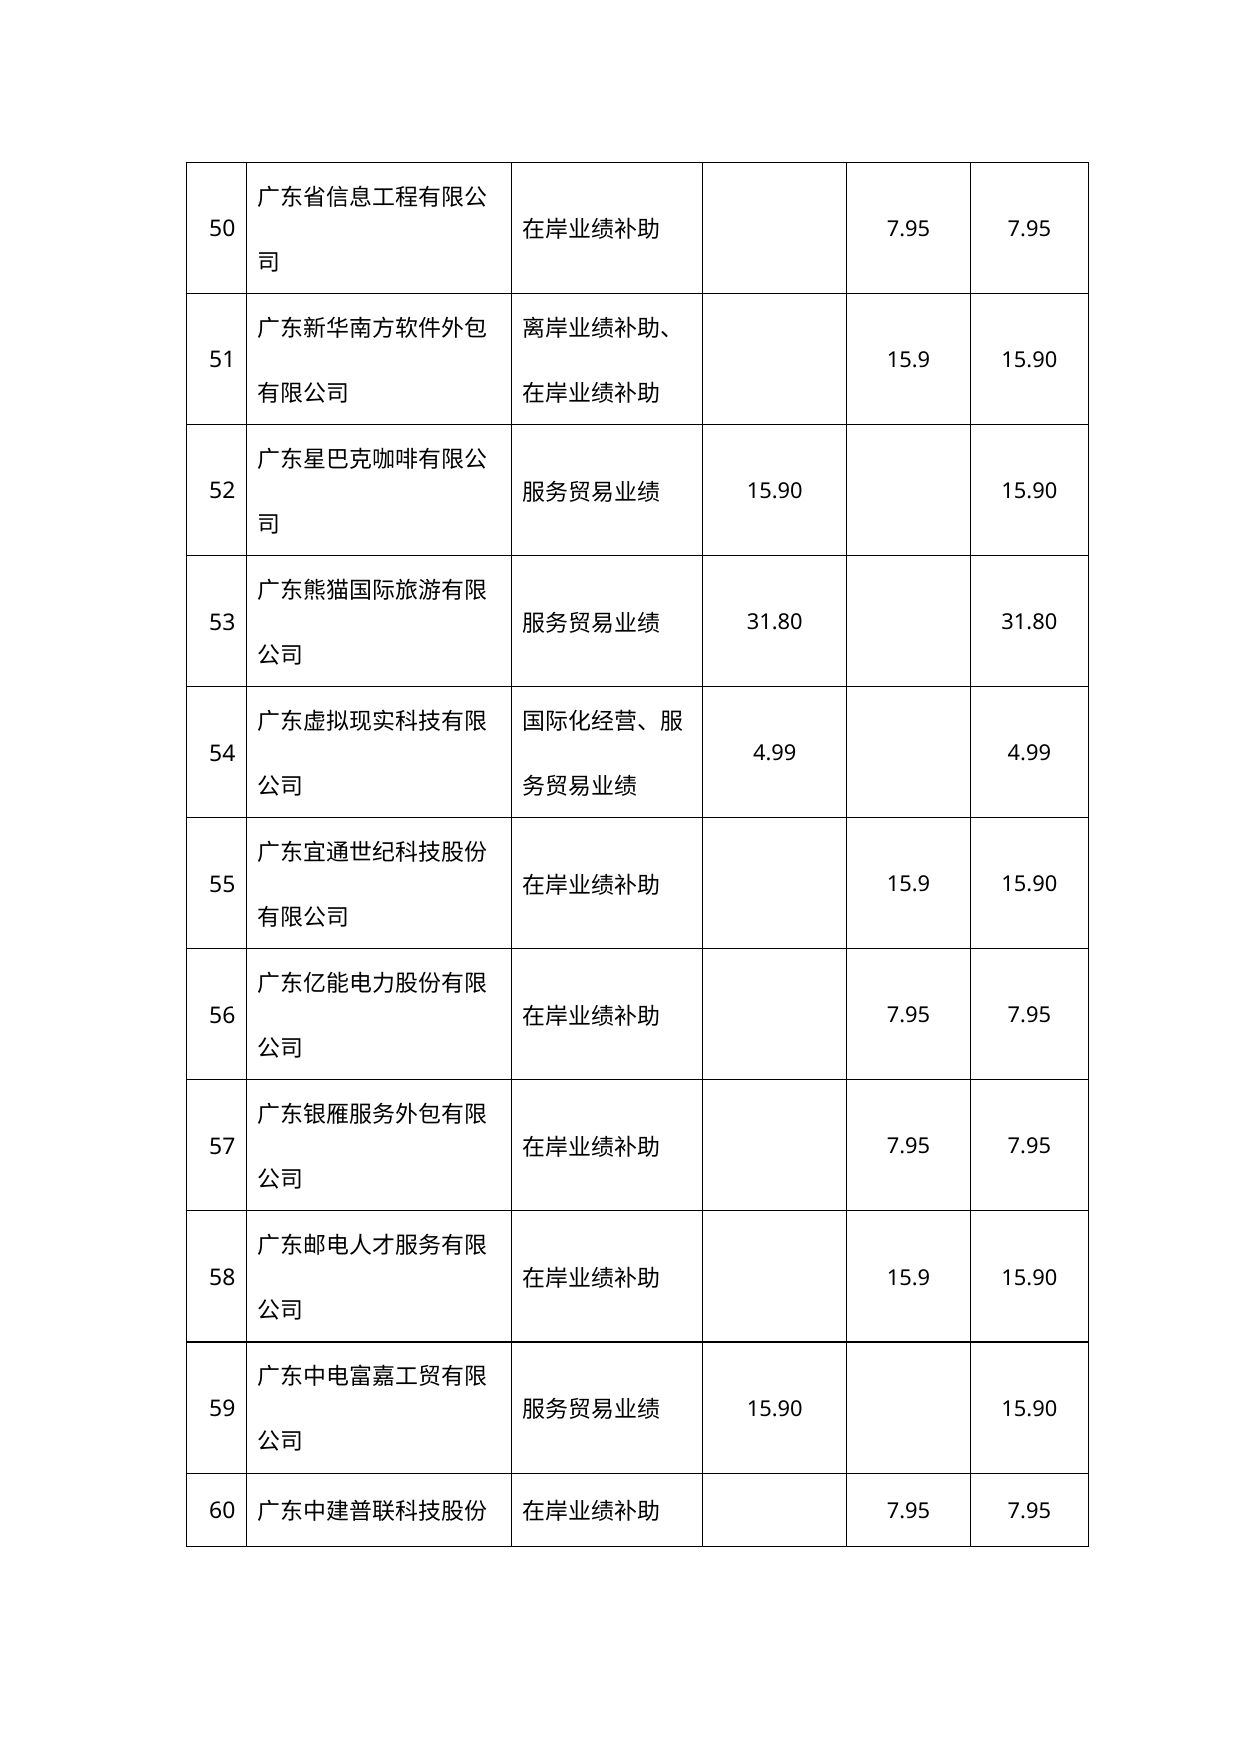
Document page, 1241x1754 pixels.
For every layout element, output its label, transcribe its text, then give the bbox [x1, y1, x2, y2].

table_cell [703, 1211, 846, 1341]
table_cell 15.90 [971, 425, 1088, 555]
table_cell 7.95 [847, 1474, 970, 1546]
table_cell 50 [187, 163, 246, 293]
table_cell 7.95 [847, 163, 970, 293]
table_cell 7.95 [847, 1080, 970, 1210]
table_cell 离岸业绩补助、在岸业绩补助 [512, 294, 702, 424]
table_cell 广东银雁服务外包有限公司 [247, 1080, 511, 1210]
table_cell 广东亿能电力股份有限公司 [247, 949, 511, 1079]
table_cell [847, 425, 970, 555]
table_cell 15.9 [847, 818, 970, 948]
table_cell 广东中电富嘉工贸有限公司 [247, 1343, 511, 1472]
table_cell [847, 556, 970, 686]
table_cell 广东邮电人才服务有限公司 [247, 1211, 511, 1341]
table_cell 55 [187, 818, 246, 948]
table_cell 31.80 [703, 556, 846, 686]
table_cell [703, 163, 846, 293]
table_cell 4.99 [703, 687, 846, 817]
table_cell 4.99 [971, 687, 1088, 817]
table_cell 广东虚拟现实科技有限公司 [247, 687, 511, 817]
table_cell 7.95 [971, 1080, 1088, 1210]
table_cell 在岸业绩补助 [512, 1080, 702, 1210]
table_cell 56 [187, 949, 246, 1079]
table_cell 52 [187, 425, 246, 555]
table_cell 服务贸易业绩 [512, 1343, 702, 1472]
table_cell [703, 294, 846, 424]
table_cell 服务贸易业绩 [512, 425, 702, 555]
table_cell 在岸业绩补助 [512, 818, 702, 948]
table_cell 15.90 [971, 1343, 1088, 1472]
table_cell 7.95 [847, 949, 970, 1079]
table_cell 7.95 [971, 949, 1088, 1079]
table_cell 15.9 [847, 294, 970, 424]
table_cell [847, 687, 970, 817]
table_cell 15.9 [847, 1211, 970, 1341]
table_cell 7.95 [971, 163, 1088, 293]
table_cell [703, 1080, 846, 1210]
table_cell 7.95 [971, 1474, 1088, 1546]
table_cell 15.90 [703, 425, 846, 555]
table_cell 广东星巴克咖啡有限公司 [247, 425, 511, 555]
table_cell 广东中建普联科技股份有限公司 [247, 1474, 511, 1546]
table_cell [703, 818, 846, 948]
table_cell 58 [187, 1211, 246, 1341]
table_cell 广东熊猫国际旅游有限公司 [247, 556, 511, 686]
table_cell 广东新华南方软件外包有限公司 [247, 294, 511, 424]
table_cell 15.90 [971, 1211, 1088, 1341]
table_cell [703, 1474, 846, 1546]
table_cell 广东省信息工程有限公司 [247, 163, 511, 293]
table_cell 在岸业绩补助 [512, 163, 702, 293]
table_cell 在岸业绩补助 [512, 1474, 702, 1546]
table_cell 59 [187, 1343, 246, 1472]
table_cell [703, 949, 846, 1079]
table_cell [847, 1343, 970, 1472]
table_cell 57 [187, 1080, 246, 1210]
table_cell 服务贸易业绩 [512, 556, 702, 686]
table_cell 广东宜通世纪科技股份有限公司 [247, 818, 511, 948]
table_cell 53 [187, 556, 246, 686]
table_cell 在岸业绩补助 [512, 949, 702, 1079]
table_cell 31.80 [971, 556, 1088, 686]
table_cell 51 [187, 294, 246, 424]
table_cell 国际化经营、服务贸易业绩 [512, 687, 702, 817]
table_cell 15.90 [971, 818, 1088, 948]
table_cell 15.90 [971, 294, 1088, 424]
table_cell 60 [187, 1474, 246, 1546]
table_cell 在岸业绩补助 [512, 1211, 702, 1341]
table_cell 15.90 [703, 1343, 846, 1472]
table_cell 54 [187, 687, 246, 817]
